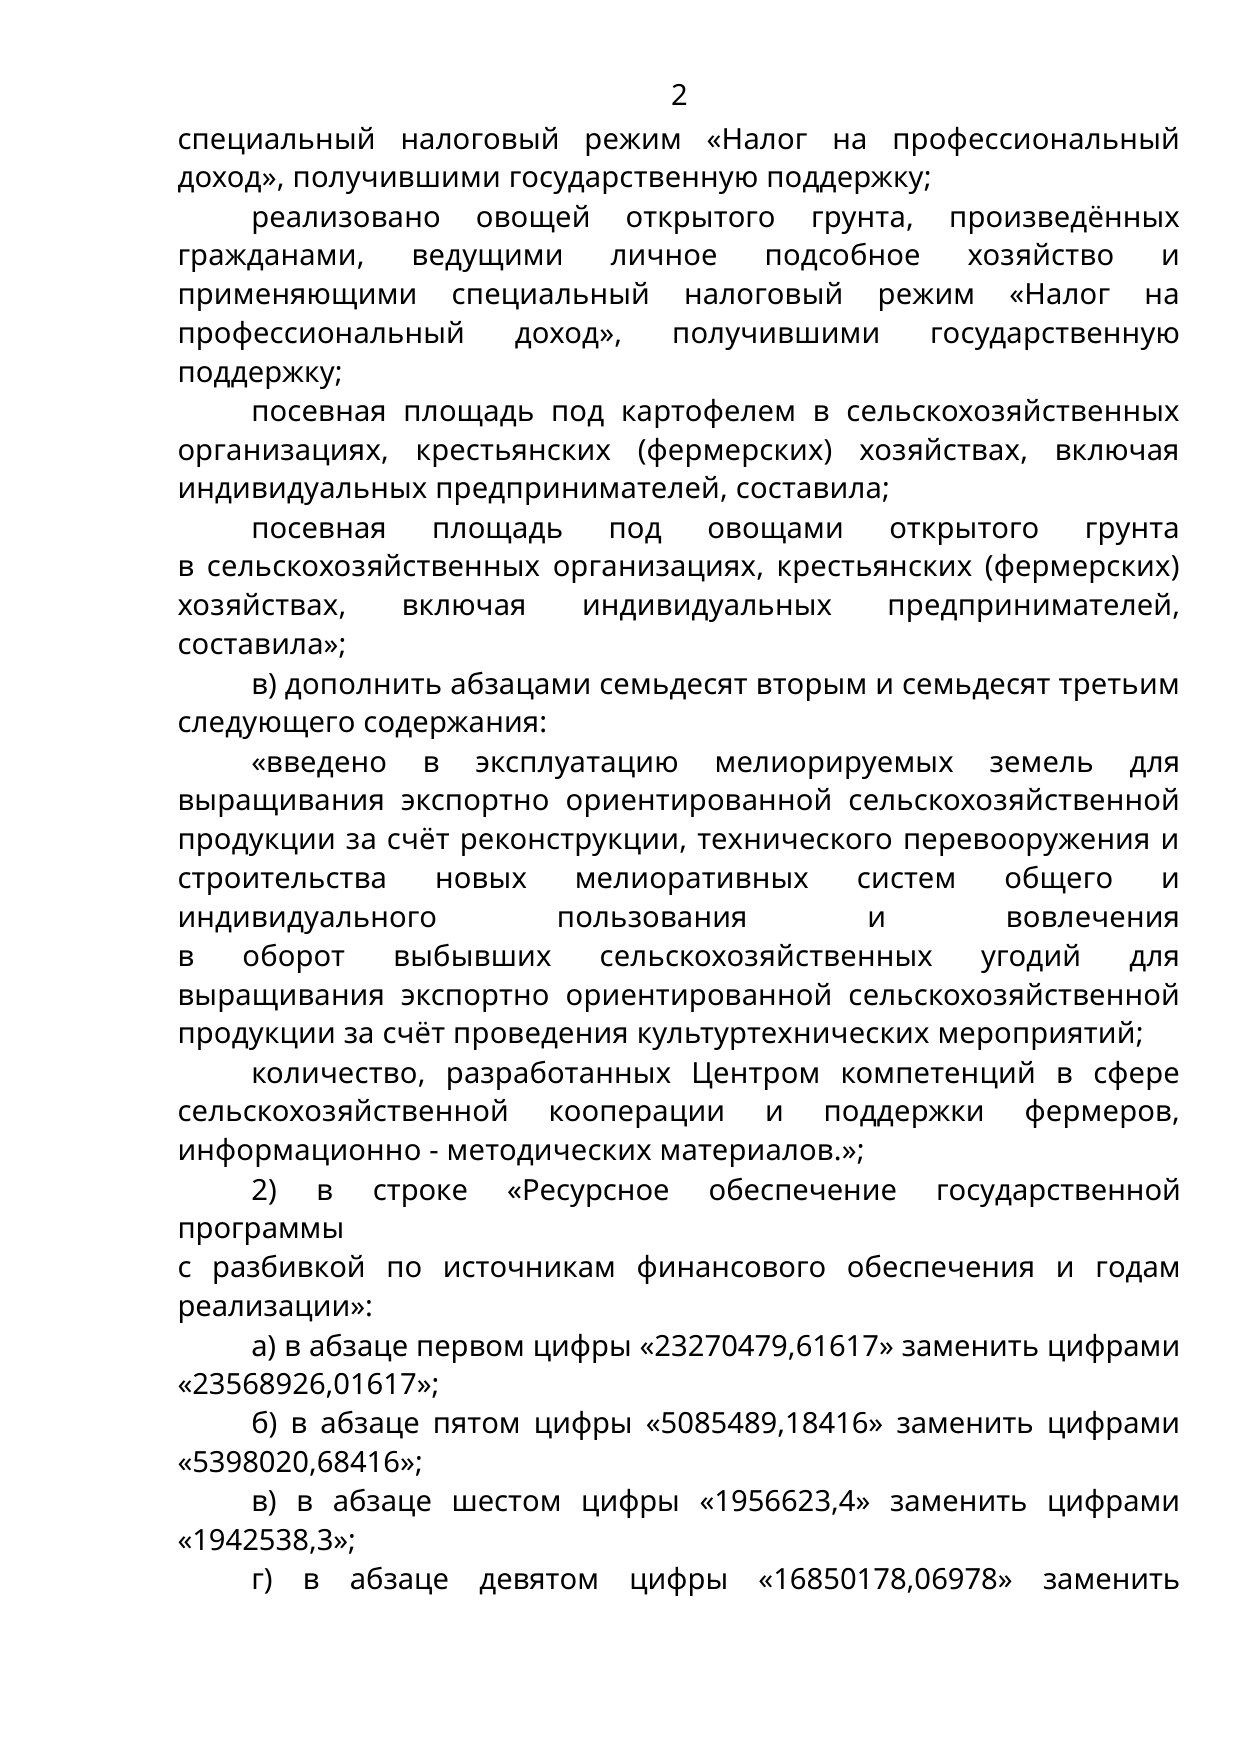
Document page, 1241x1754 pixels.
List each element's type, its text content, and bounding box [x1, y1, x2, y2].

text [177, 1558, 1181, 1597]
text количество, разработанных Центром компетенций в сфере сельскохозяйственной кооперации и поддержки фермеров, информационно - методических материалов.»; [177, 1052, 1181, 1169]
text посевная площадь под овощами открытого грунта в сельскохозяйственных организациях, крестьянских (фермерских) хозяйствах, включая индивидуальных предпринимателей, составила»; [177, 507, 1181, 663]
text в) в абзаце шестом цифры «1956623,4» заменить цифрами «1942538,3»; [177, 1481, 1181, 1558]
text реализовано овощей открытого грунта, произведённых гражданами, ведущими личное подсобное хозяйство и применяющими специальный налоговый режим «Налог на профессиональный доход», получившими государственную поддержку; [177, 196, 1181, 391]
text а) в абзаце первом цифры «23270479,61617» заменить цифрами «23568926,01617»; [177, 1325, 1181, 1403]
text 2) в строке «Ресурсное обеспечение государственной программы с разбивкой по источникам финансового обеспечения и годам реализации»: [177, 1169, 1181, 1325]
text в) дополнить абзацами семьдесят вторым и семьдесят третьим следующего содержания: [177, 663, 1181, 741]
text «введено в эксплуатацию мелиорируемых земель для выращивания экспортно ориентированной сельскохозяйственной продукции за счёт реконструкции, технического перевооружения и строительства новых мелиоративных систем общего и индивидуального пользования и вовлечения в оборот выбывших сельскохозяйственных угодий для выращивания экспортно ориентированной сельскохозяйственной продукции за счёт проведения культуртехнических мероприятий; [177, 741, 1181, 1052]
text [177, 118, 1181, 196]
text б) в абзаце пятом цифры «5085489,18416» заменить цифрами «5398020,68416»; [177, 1403, 1181, 1481]
text посевная площадь под картофелем в сельскохозяйственных организациях, крестьянских (фермерских) хозяйствах, включая индивидуальных предпринимателей, составила; [177, 391, 1181, 507]
